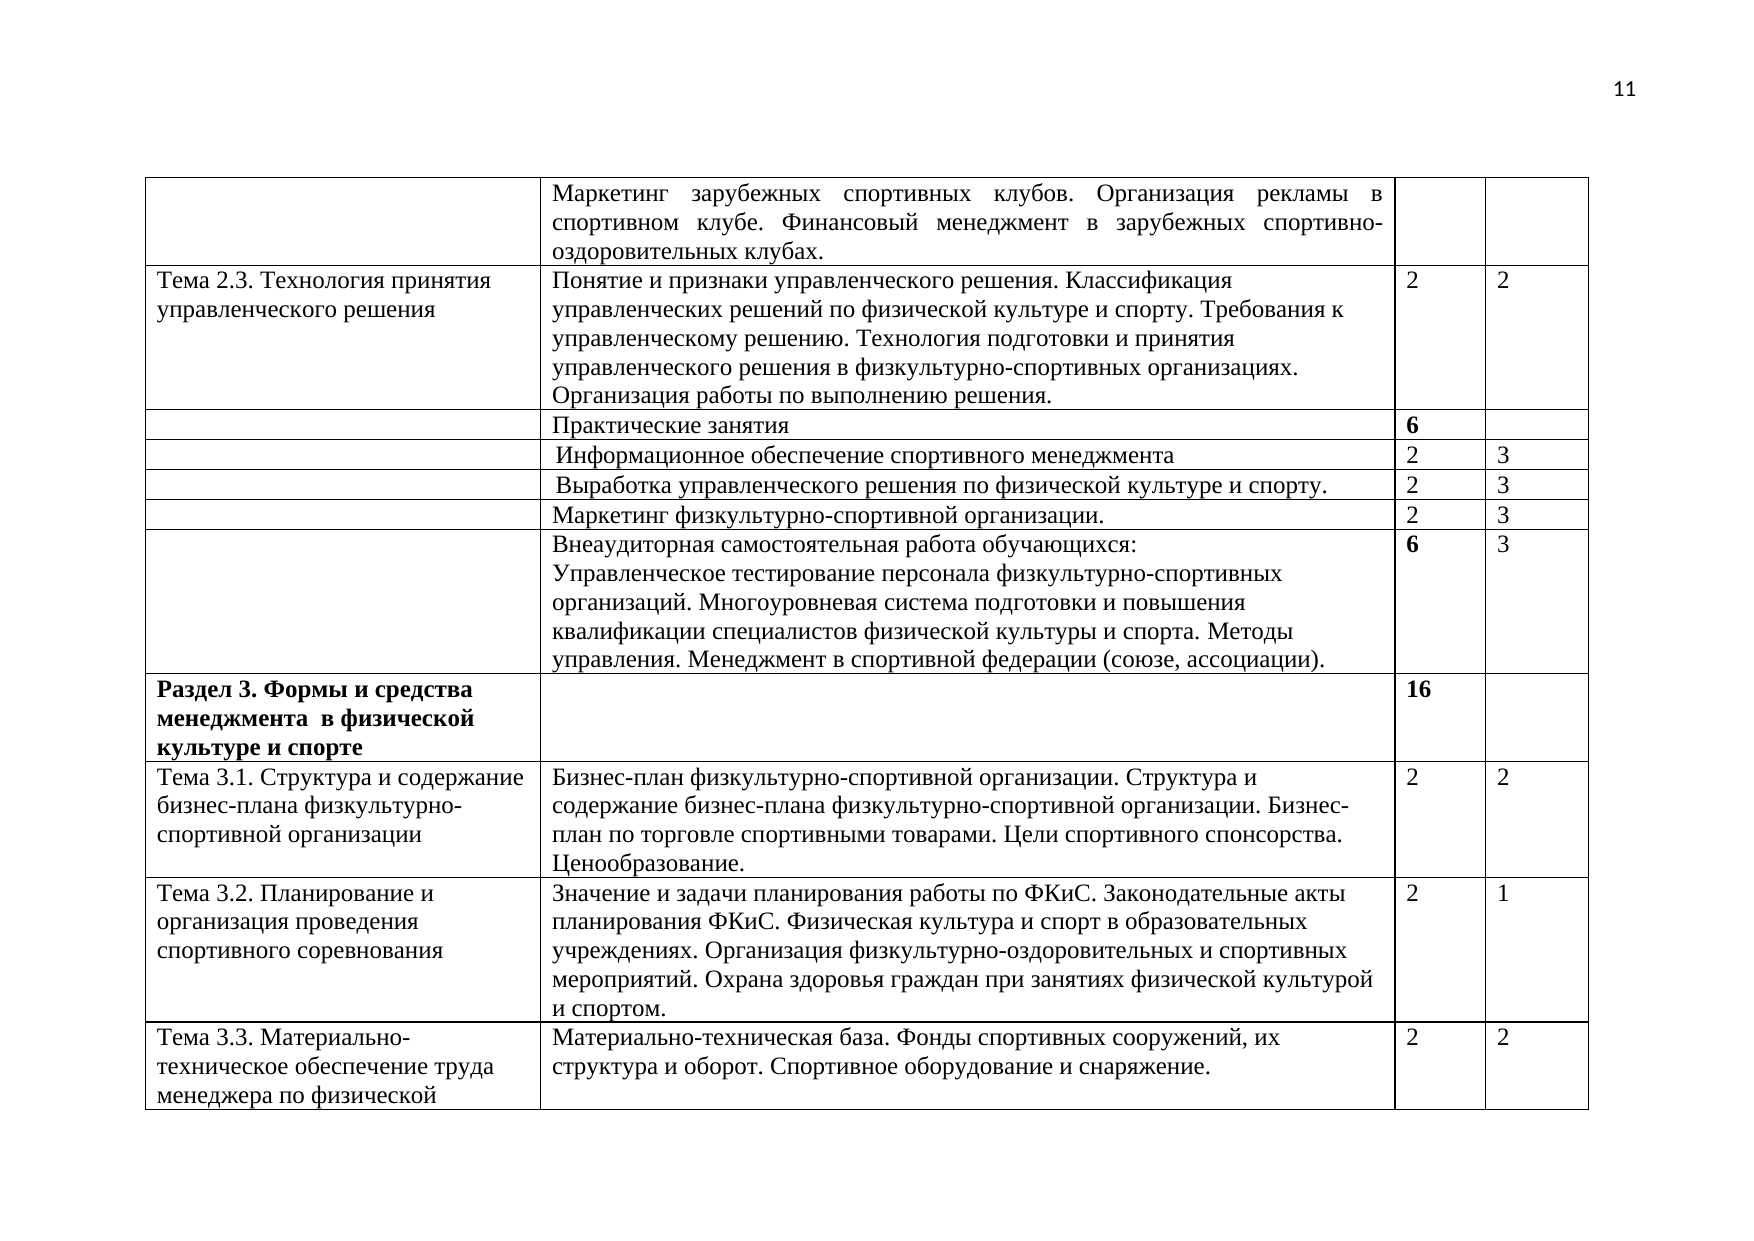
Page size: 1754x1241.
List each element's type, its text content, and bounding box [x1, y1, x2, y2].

table_cell 3 [1486, 440, 1588, 469]
table_cell [146, 500, 540, 528]
table_cell Маркетинг физкультурно-спортивной организации. [541, 500, 1394, 528]
table_cell 1 [1486, 878, 1588, 1021]
table_cell Выработка управленческого решения по физической культуре и спорту. [541, 470, 1394, 499]
table_cell 2 [1396, 878, 1485, 1021]
table_cell Бизнес-план физкультурно-спортивной организации. Структура и содержание бизнес-плана физкультурно-спортивной организации. Бизнес-план по торговле спортивными товарами. Цели спортивного спонсорства. Ценообразование. [541, 762, 1394, 877]
table_cell 2 [1396, 500, 1485, 528]
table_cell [541, 1023, 1394, 1109]
table_cell Информационное обеспечение спортивного менеджмента [541, 440, 1394, 469]
table_cell Тема 2.3. Технология принятия управленческого решения [146, 266, 540, 409]
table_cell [541, 178, 1394, 264]
table_cell 3 [1486, 530, 1588, 673]
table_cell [146, 178, 540, 264]
table_cell Тема 3.1. Структура и содержание бизнес-плана физкультурно-спортивной организации [146, 762, 540, 877]
table_cell 2 [1486, 1023, 1588, 1109]
table_cell 1 [1486, 178, 1588, 264]
table_cell 2 [1396, 1023, 1485, 1109]
table_cell 3 [1486, 500, 1588, 528]
table_cell 2 [1396, 470, 1485, 499]
table_cell Практические занятия [541, 410, 1394, 439]
table_cell Раздел 3. Формы и средства менеджмента в физической культуре и спорте [146, 674, 540, 761]
table_cell [146, 470, 540, 499]
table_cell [146, 1023, 540, 1109]
table_cell 3 [1486, 470, 1588, 499]
table_cell [1486, 410, 1588, 439]
table_cell [146, 410, 540, 439]
table_cell Понятие и признаки управленческого решения. Классификация управленческих решений по физической культуре и спорту. Требования к управленческому решению. Технология подготовки и принятия управленческого решения в физкультурно-спортивных организациях. Организация работы по выполнению решения. [541, 266, 1394, 409]
table_cell 16 [1396, 674, 1485, 761]
table_cell Внеаудиторная самостоятельная работа обучающихся: Управленческое тестирование персонала физкультурно-спортивных организаций. Многоуровневая система подготовки и повышения квалификации специалистов физической культуры и спорта. Методы управления. Менеджмент в спортивной федерации (союзе, ассоциации). [541, 530, 1394, 673]
table_cell 2 [1396, 762, 1485, 877]
table_cell 6 [1396, 530, 1485, 673]
table_cell 2 [1486, 762, 1588, 877]
table_cell [146, 440, 540, 469]
table_cell [146, 530, 540, 673]
table_cell 6 [1396, 410, 1485, 439]
table_cell 2 [1486, 266, 1588, 409]
table_cell 2 [1396, 266, 1485, 409]
table_cell Тема 3.2. Планирование и организация проведения спортивного соревнования [146, 878, 540, 1021]
table_cell Значение и задачи планирования работы по ФКиС. Законодательные акты планирования ФКиС. Физическая культура и спорт в образовательных учреждениях. Организация физкультурно-оздоровительных и спортивных мероприятий. Охрана здоровья граждан при занятиях физической культурой и спортом. [541, 878, 1394, 1021]
table_cell [541, 674, 1394, 761]
table_cell 2 [1396, 178, 1485, 264]
table_cell 2 [1396, 440, 1485, 469]
table_cell [1486, 674, 1588, 761]
